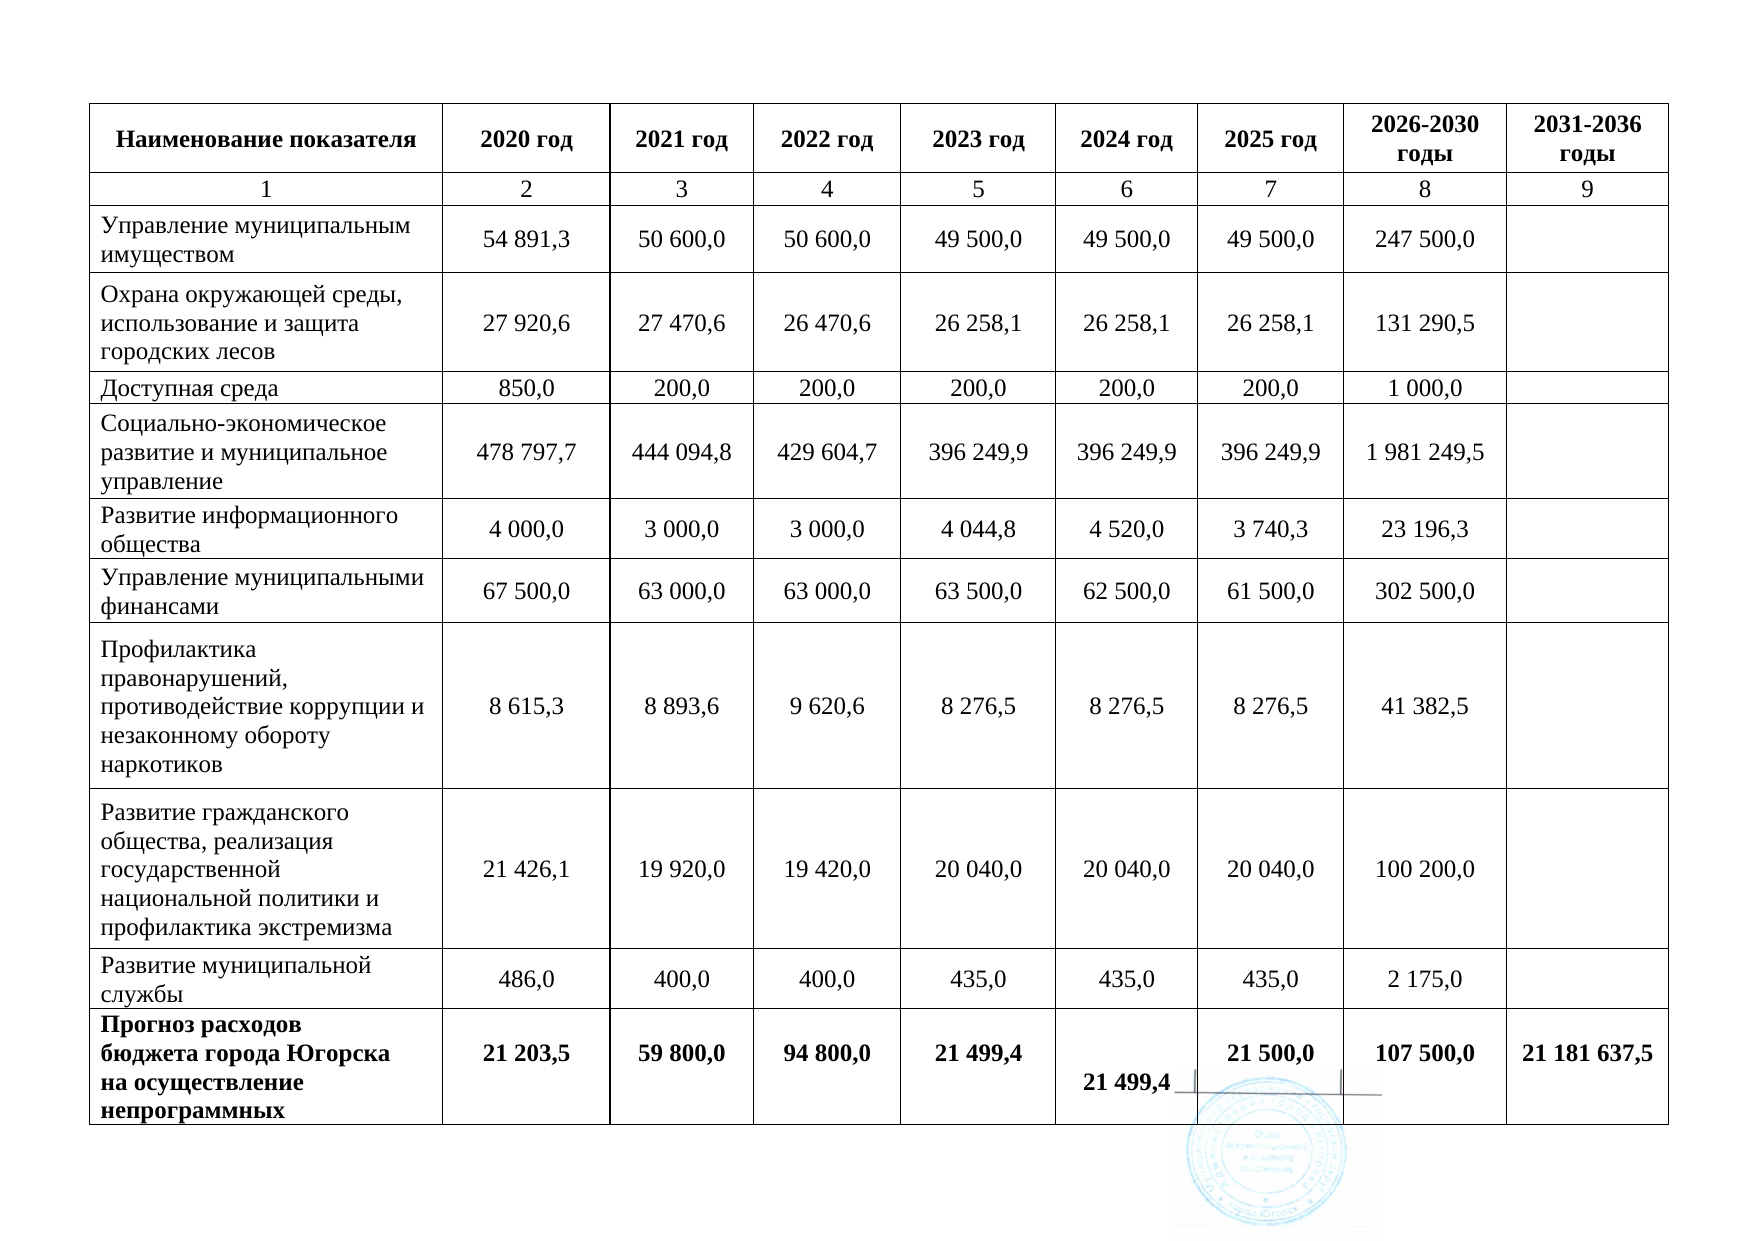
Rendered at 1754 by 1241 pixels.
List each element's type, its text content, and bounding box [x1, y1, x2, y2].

table_cell 62 500,0 [1056, 559, 1197, 622]
table_cell 247 500,0 [1344, 206, 1506, 272]
table_cell 3 000,0 [611, 499, 753, 558]
table_cell 67 500,0 [443, 559, 609, 622]
table_cell 6 [1056, 173, 1197, 204]
table_cell 61 500,0 [1198, 559, 1343, 622]
table_cell 26 258,1 [1056, 273, 1197, 371]
table_cell Развитие информационного общества [90, 499, 442, 558]
table_cell 59 800,0 [611, 1009, 753, 1124]
table_cell Социально-экономическое развитие и муниципальное управление [90, 404, 442, 498]
table_cell [1507, 789, 1668, 948]
table_cell 5 [901, 173, 1055, 204]
table_header 2023 год [901, 104, 1055, 172]
table_cell 49 500,0 [1056, 206, 1197, 272]
table_cell 8 [1344, 173, 1506, 204]
table_cell 396 249,9 [901, 404, 1055, 498]
table_header 2026-2030 годы [1344, 104, 1506, 172]
table_cell 850,0 [443, 372, 609, 403]
table_cell [1507, 372, 1668, 403]
table_cell 100 200,0 [1344, 789, 1506, 948]
table_cell 41 382,5 [1344, 623, 1506, 788]
table_cell 400,0 [611, 949, 753, 1008]
table_cell 8 276,5 [1198, 623, 1343, 788]
table_cell 19 420,0 [754, 789, 900, 948]
picture [1175, 1125, 1381, 1241]
table_cell 21 181 637,5 [1507, 1009, 1668, 1124]
table_cell 4 000,0 [443, 499, 609, 558]
table_header 2024 год [1056, 104, 1197, 172]
table_header 2031-2036 годы [1507, 104, 1668, 172]
table_cell 8 276,5 [901, 623, 1055, 788]
table_cell [1507, 949, 1668, 1008]
table_cell 396 249,9 [1198, 404, 1343, 498]
table_cell 200,0 [1198, 372, 1343, 403]
table_cell Управление муниципальными финансами [90, 559, 442, 622]
table_cell 486,0 [443, 949, 609, 1008]
table_cell 26 470,6 [754, 273, 900, 371]
table_cell 7 [1198, 173, 1343, 204]
table_cell 1 [90, 173, 442, 204]
table_cell 3 000,0 [754, 499, 900, 558]
table_cell 20 040,0 [1198, 789, 1343, 948]
table_cell 21 499,4 [901, 1009, 1055, 1124]
table_cell 21 203,5 [443, 1009, 609, 1124]
table_cell 63 000,0 [611, 559, 753, 622]
table_cell 444 094,8 [611, 404, 753, 498]
table_cell 200,0 [754, 372, 900, 403]
table_cell Развитие муниципальной службы [90, 949, 442, 1008]
table_cell 1 000,0 [1344, 372, 1506, 403]
table_cell 23 196,3 [1344, 499, 1506, 558]
table_cell 26 258,1 [901, 273, 1055, 371]
table_cell [1507, 404, 1668, 498]
table_header 2025 год [1198, 104, 1343, 172]
table_cell 21 426,1 [443, 789, 609, 948]
table_cell 478 797,7 [443, 404, 609, 498]
table_cell Профилактика правонарушений, противодействие коррупции и незаконному обороту наркотиков [90, 623, 442, 788]
table_cell Управление муниципальным имуществом [90, 206, 442, 272]
table_cell 4 520,0 [1056, 499, 1197, 558]
table_cell 49 500,0 [1198, 206, 1343, 272]
table_cell 435,0 [901, 949, 1055, 1008]
table_cell 27 470,6 [611, 273, 753, 371]
table_cell 1 981 249,5 [1344, 404, 1506, 498]
table_cell 9 [1507, 173, 1668, 204]
table_cell 19 920,0 [611, 789, 753, 948]
table_cell 63 000,0 [754, 559, 900, 622]
table_cell 21 499,4 [1056, 1009, 1197, 1124]
table_cell 107 500,0 [1344, 1009, 1506, 1124]
table_cell [1507, 559, 1668, 622]
table_cell Охрана окружающей среды, использование и защита городских лесов [90, 273, 442, 371]
table_cell 429 604,7 [754, 404, 900, 498]
table_cell [1507, 499, 1668, 558]
table_cell 63 500,0 [901, 559, 1055, 622]
table_cell 3 740,3 [1198, 499, 1343, 558]
table_cell 50 600,0 [754, 206, 900, 272]
table_cell 200,0 [1056, 372, 1197, 403]
table_cell 3 [611, 173, 753, 204]
table_cell 302 500,0 [1344, 559, 1506, 622]
table_cell 200,0 [611, 372, 753, 403]
table_cell 26 258,1 [1198, 273, 1343, 371]
table_cell 8 615,3 [443, 623, 609, 788]
table_cell 400,0 [754, 949, 900, 1008]
table_cell 2 [443, 173, 609, 204]
table_header 2021 год [611, 104, 753, 172]
table_cell 131 290,5 [1344, 273, 1506, 371]
table_cell [1507, 206, 1668, 272]
table_cell 94 800,0 [754, 1009, 900, 1124]
table_cell 200,0 [901, 372, 1055, 403]
table_cell 4 [754, 173, 900, 204]
table_cell 49 500,0 [901, 206, 1055, 272]
table_cell Развитие гражданского общества, реализация государственной национальной политики и профилактика экстремизма [90, 789, 442, 948]
table_cell 8 276,5 [1056, 623, 1197, 788]
table_cell 27 920,6 [443, 273, 609, 371]
table_cell [1507, 273, 1668, 371]
table_header 2020 год [443, 104, 609, 172]
table_cell 4 044,8 [901, 499, 1055, 558]
table_cell 8 893,6 [611, 623, 753, 788]
table_cell Доступная среда [90, 372, 442, 403]
table_cell 20 040,0 [1056, 789, 1197, 948]
table_cell 9 620,6 [754, 623, 900, 788]
table_cell 21 500,0 [1198, 1009, 1343, 1124]
table_cell 396 249,9 [1056, 404, 1197, 498]
table_cell [1507, 623, 1668, 788]
table_cell Прогноз расходов бюджета города Югорска на осуществление непрограммных направлений деятельности [90, 1009, 442, 1124]
table_cell 20 040,0 [901, 789, 1055, 948]
table_cell 435,0 [1198, 949, 1343, 1008]
table_cell 54 891,3 [443, 206, 609, 272]
table_cell 50 600,0 [611, 206, 753, 272]
table_cell 2 175,0 [1344, 949, 1506, 1008]
table_cell 435,0 [1056, 949, 1197, 1008]
table_header 2022 год [754, 104, 900, 172]
table_header Наименование показателя [90, 104, 442, 172]
